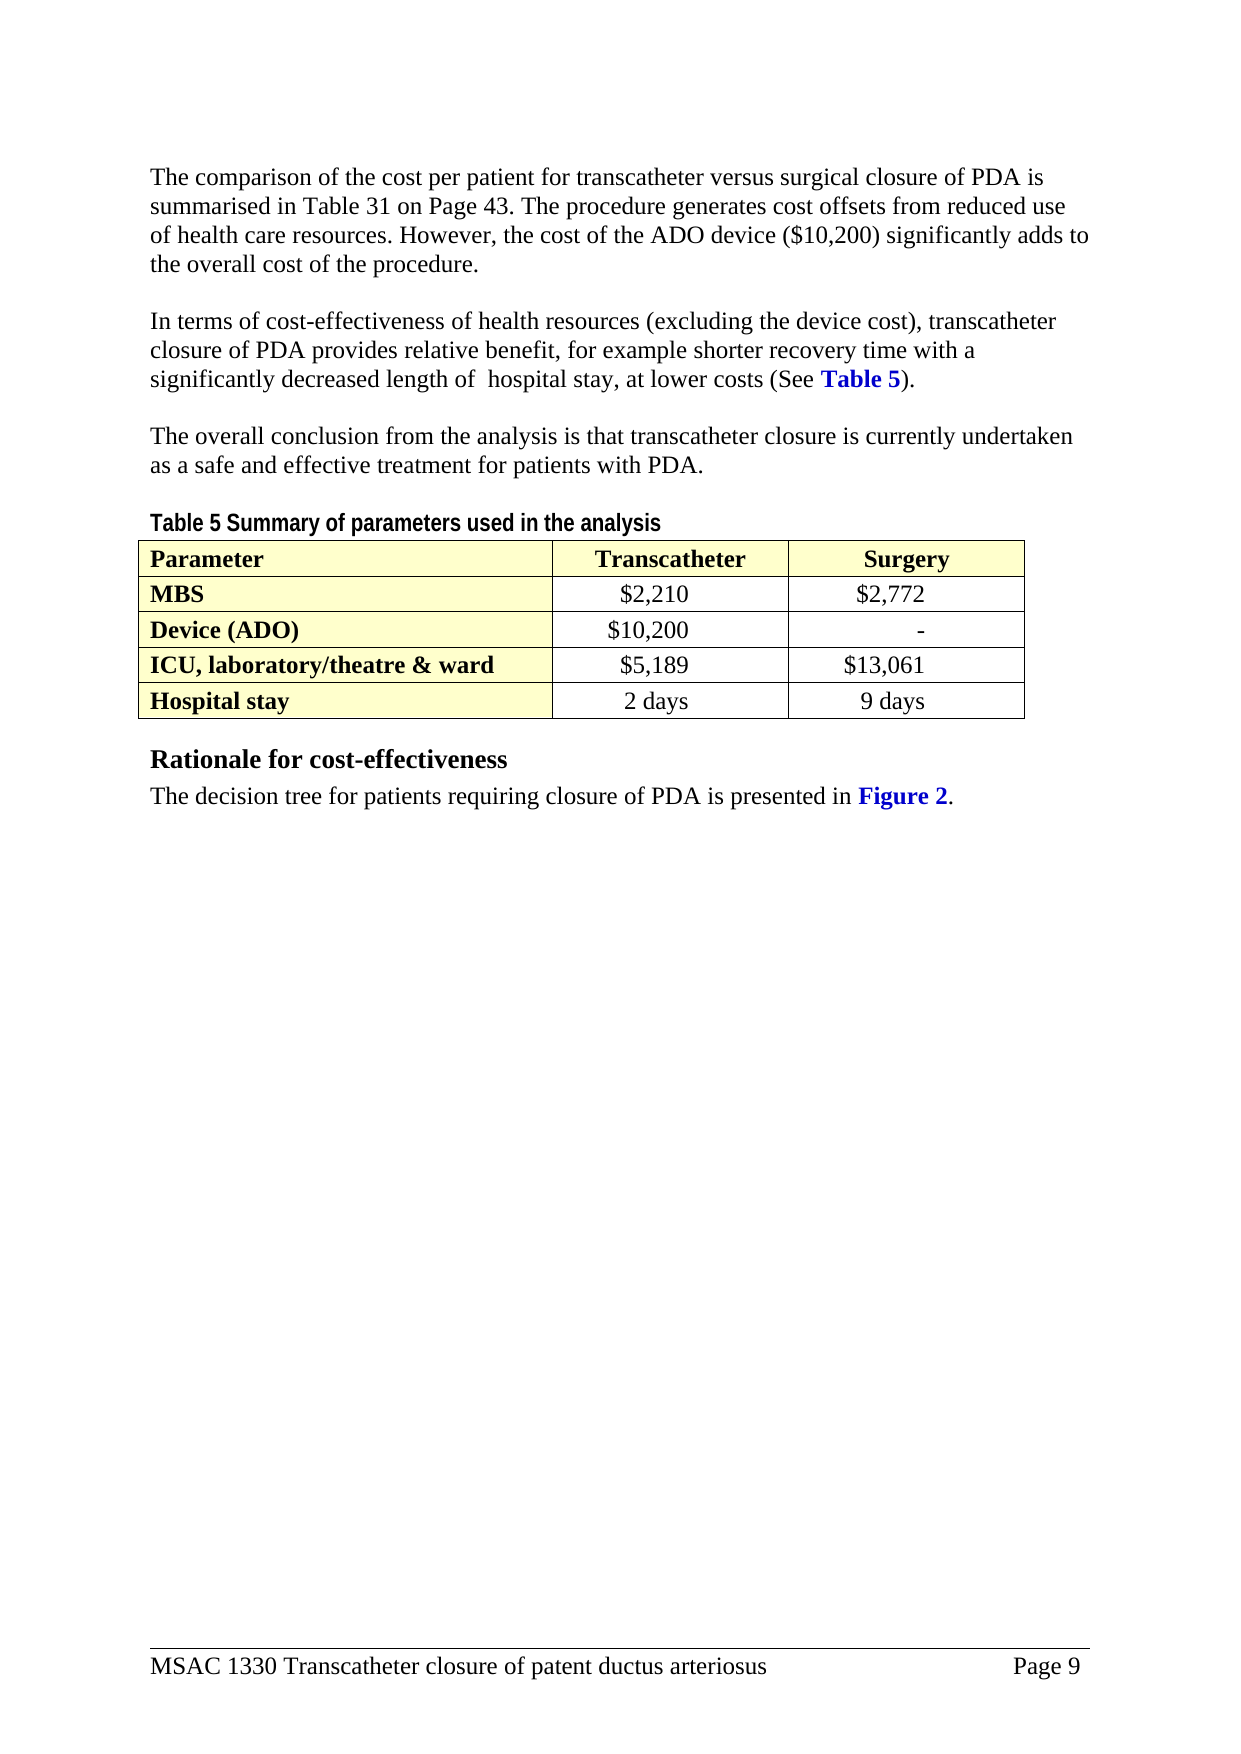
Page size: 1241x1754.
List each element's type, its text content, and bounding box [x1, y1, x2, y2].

table_cell $2,772 [789, 577, 1024, 611]
text In terms of cost-effectiveness of health resources (excluding the device cost), transcatheter closure of PDA provides relative benefit, for example shorter recovery time with a significantly decreased length of hospital stay, at lower costs (See Table 5). [150, 306, 1090, 392]
table_cell 9 days [789, 683, 1024, 717]
table_header Parameter [139, 541, 552, 576]
table_header Surgery [789, 541, 1024, 576]
text Table 5 Summary of parameters used in the analysis [150, 507, 1090, 536]
table_cell MBS [139, 577, 552, 611]
table_cell 2 days [553, 683, 788, 717]
table_cell $2,210 [553, 577, 788, 611]
text The comparison of the cost per patient for transcatheter versus surgical closure of PDA is summarised in Table 31 on Page 43. The procedure generates cost offsets from reduced use of health care resources. However, the cost of the ADO device ($10,200) significantly adds to the overall cost of the procedure. [150, 162, 1090, 277]
table_header Transcatheter [553, 541, 788, 576]
subtitle Rationale for cost-effectiveness [150, 743, 1090, 774]
table_cell $10,200 [553, 612, 788, 647]
text The overall conclusion from the analysis is that transcatheter closure is currently undertaken as a safe and effective treatment for patients with PDA. [150, 421, 1090, 479]
table_cell Device (ADO) [139, 612, 552, 647]
table_cell $5,189 [553, 648, 788, 682]
table_cell $13,061 [789, 648, 1024, 682]
table_cell ICU, laboratory/theatre & ward [139, 648, 552, 682]
text The decision tree for patients requiring closure of PDA is presented in Figure 2. [150, 781, 1090, 809]
table_cell Hospital stay [139, 683, 552, 717]
table_cell - [789, 612, 1024, 647]
